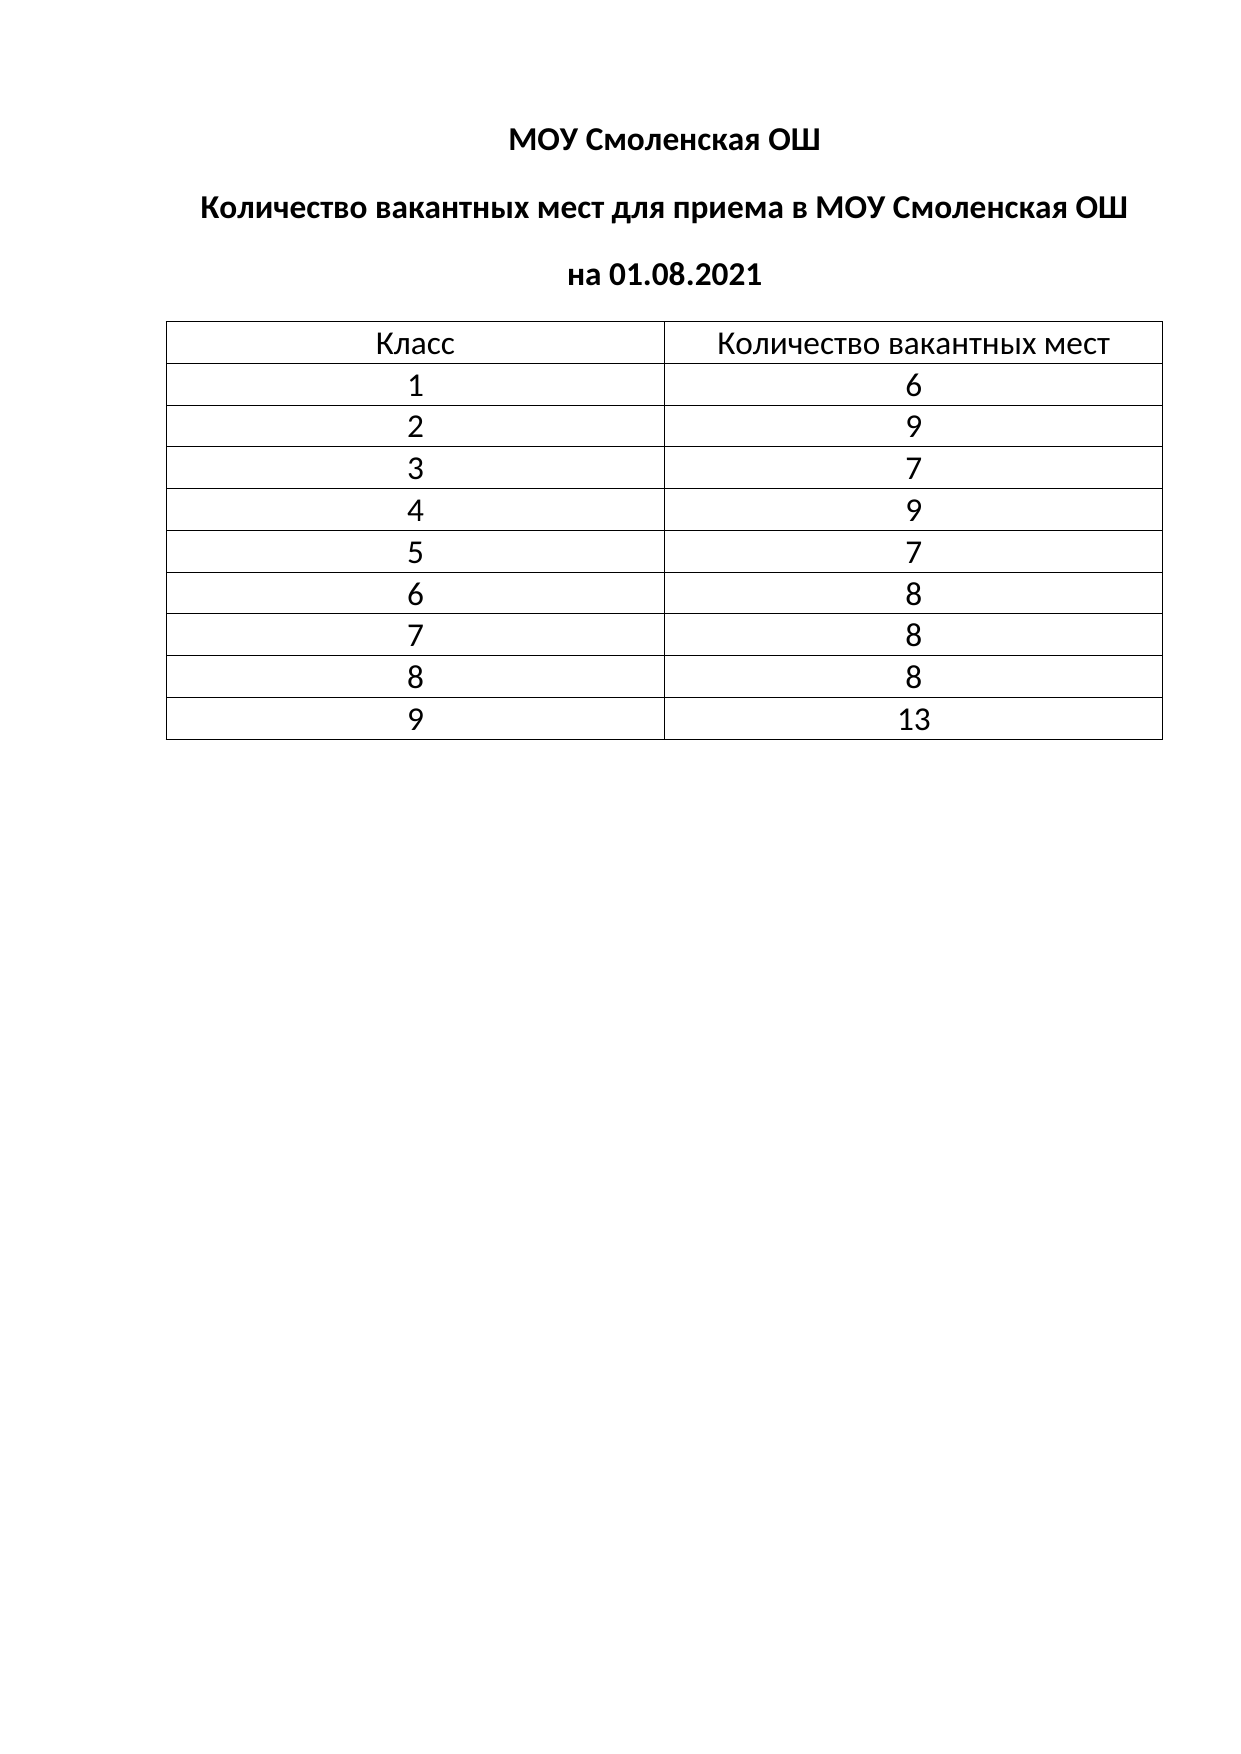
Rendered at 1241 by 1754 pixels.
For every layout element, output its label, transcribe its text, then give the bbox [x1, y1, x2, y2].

text Количество вакантных мест для приема в МОУ Смоленская ОШ [177, 186, 1152, 226]
table_cell 3 [167, 447, 664, 488]
text МОУ Смоленская ОШ [177, 118, 1152, 159]
table_cell 9 [665, 489, 1162, 530]
table_cell 7 [665, 447, 1162, 488]
table_cell 2 [167, 406, 664, 446]
table_cell 6 [167, 573, 664, 613]
table_cell 8 [665, 656, 1162, 697]
table_header Количество вакантных мест [665, 322, 1162, 363]
table_cell 9 [665, 406, 1162, 446]
table_cell 5 [167, 531, 664, 572]
table_cell 1 [167, 364, 664, 404]
table_cell 7 [665, 531, 1162, 572]
table_cell 8 [665, 573, 1162, 613]
table_cell 7 [167, 614, 664, 655]
text на 01.08.2021 [177, 253, 1152, 294]
table_cell 4 [167, 489, 664, 530]
table_cell 8 [167, 656, 664, 697]
table_cell 8 [665, 614, 1162, 655]
table_cell 13 [665, 698, 1162, 739]
table_header Класс [167, 322, 664, 363]
table_cell 6 [665, 364, 1162, 404]
table_cell 9 [167, 698, 664, 739]
